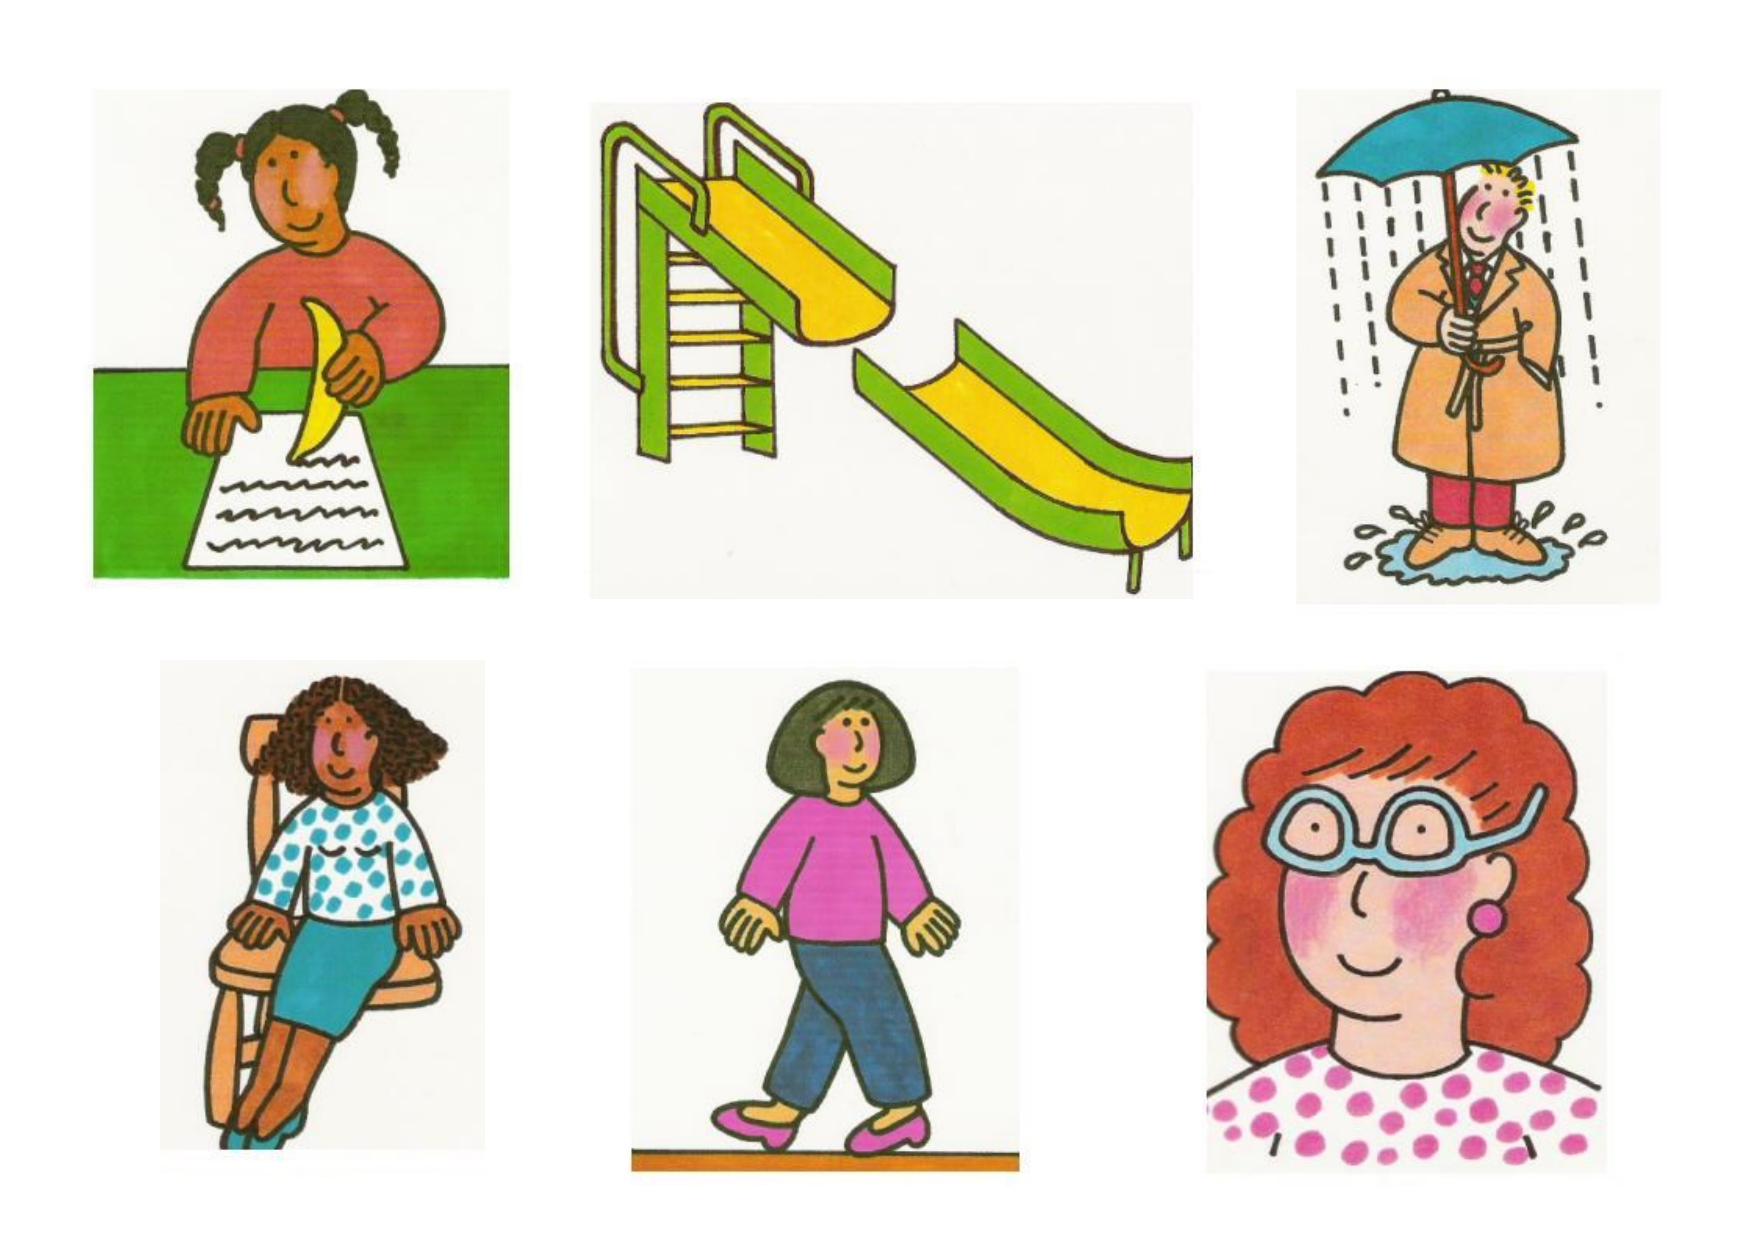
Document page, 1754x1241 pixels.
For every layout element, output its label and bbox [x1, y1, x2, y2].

picture [1296, 52, 1668, 614]
picture [582, 85, 1219, 599]
picture [82, 75, 523, 614]
picture [1181, 640, 1624, 1187]
picture [159, 660, 485, 1177]
picture [621, 646, 1033, 1211]
